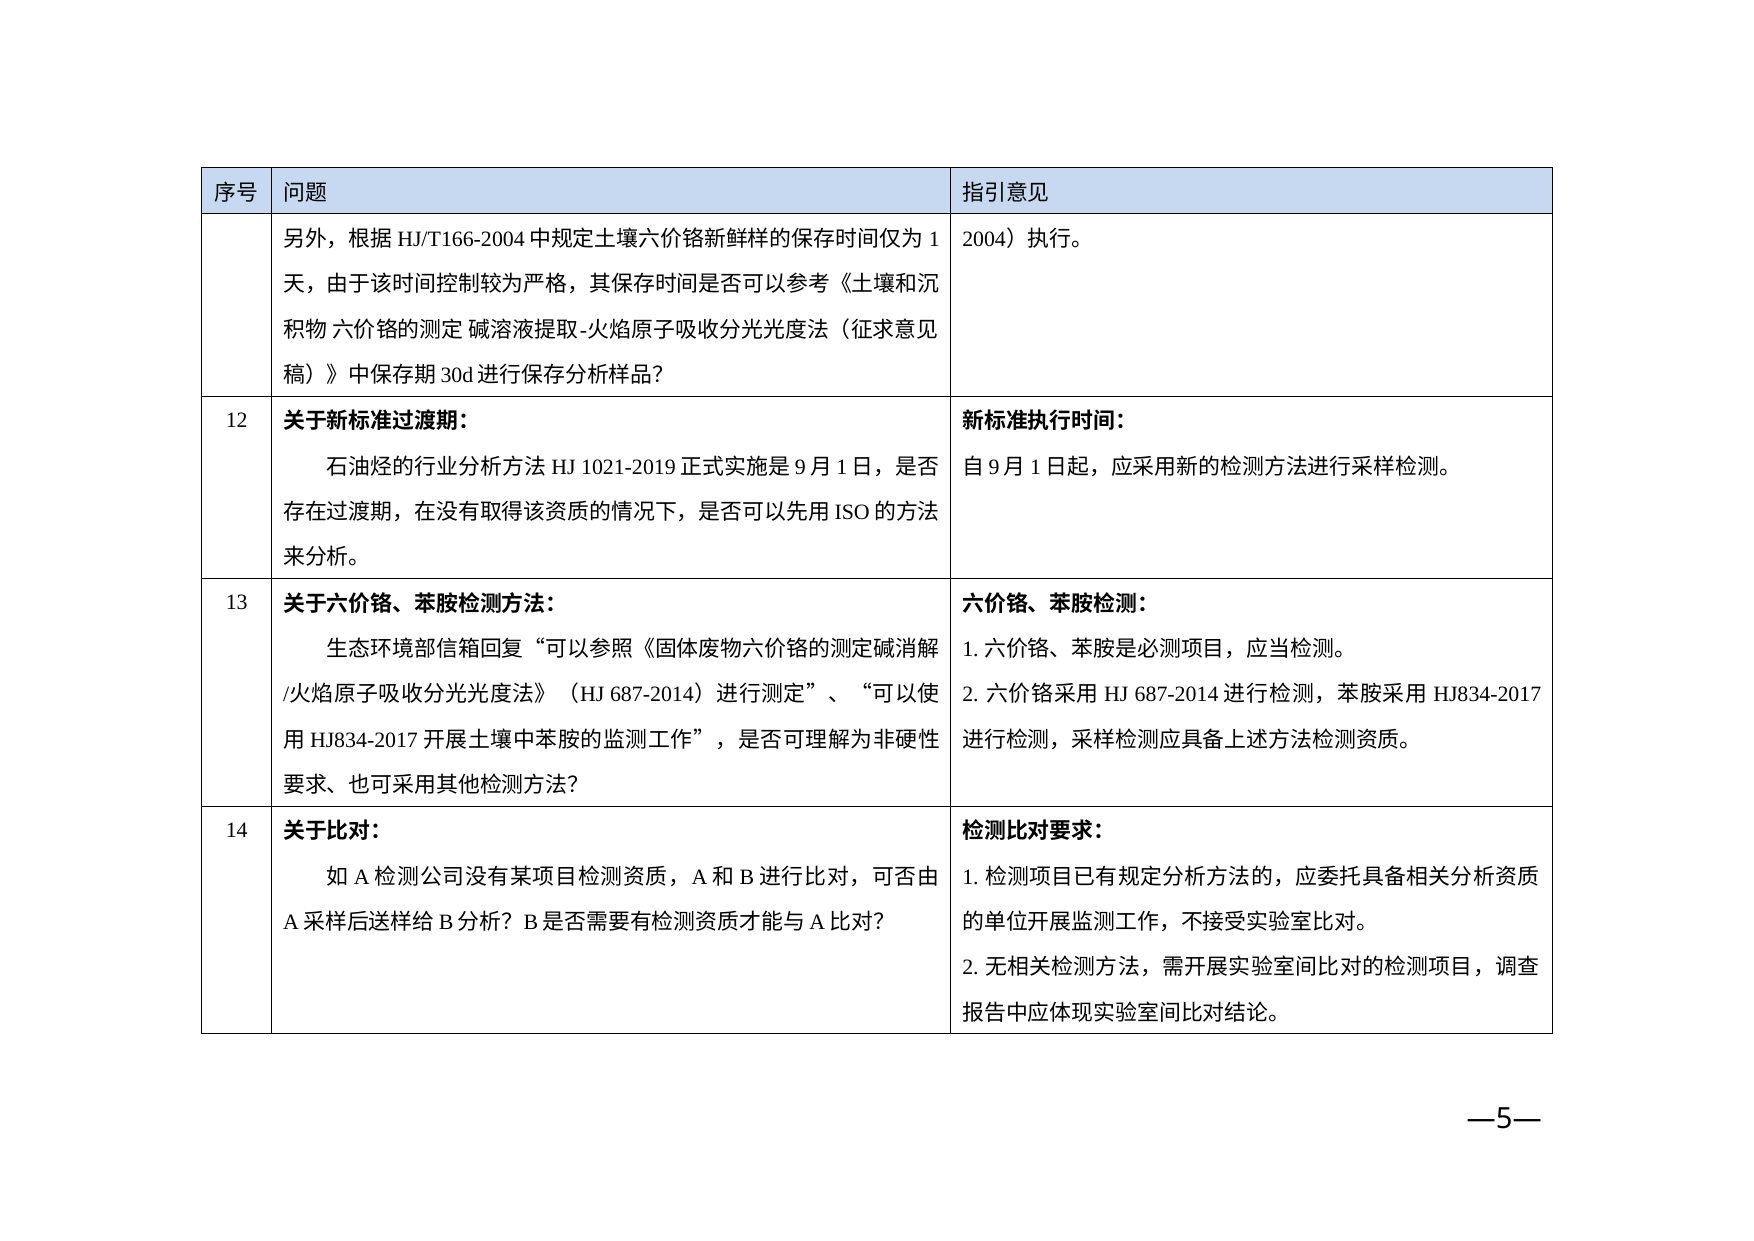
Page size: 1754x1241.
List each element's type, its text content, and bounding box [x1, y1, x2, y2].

table_cell 六价铬、苯胺检测： 1. 六价铬、苯胺是必测项目，应当检测。 2. 六价铬采用HJ 687-2014进行检测，苯胺采用HJ834-2017进行检测，采样检测应具备上述方法检测资质。 [951, 579, 1552, 806]
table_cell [951, 214, 1552, 396]
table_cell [272, 214, 950, 396]
table_cell 14 [202, 807, 271, 1033]
table_header 指引意见 [951, 168, 1552, 213]
table_cell 12 [202, 397, 271, 578]
table_cell 新标准执行时间： 自9月1日起，应采用新的检测方法进行采样检测。 [951, 397, 1552, 578]
table_cell 13 [202, 579, 271, 806]
table_cell 检测比对要求： 1. 检测项目已有规定分析方法的，应委托具备相关分析资质的单位开展监测工作，不接受实验室比对。 2. 无相关检测方法，需开展实验室间比对的检测项目，调查报告中应体现实验室间比对结论。 [951, 807, 1552, 1033]
table_header 问题 [272, 168, 950, 213]
table_cell 关于新标准过渡期： 石油烃的行业分析方法HJ 1021-2019正式实施是9月1日，是否存在过渡期，在没有取得该资质的情况下，是否可以先用ISO的方法来分析。 [272, 397, 950, 578]
table_cell 关于比对： 如A检测公司没有某项目检测资质，A和B进行比对，可否由A采样后送样给B分析？B是否需要有检测资质才能与A比对？ [272, 807, 950, 1033]
table_header 序号 [202, 168, 271, 213]
table_cell 关于六价铬、苯胺检测方法： 生态环境部信箱回复“可以参照《固体废物六价铬的测定碱消解/火焰原子吸收分光光度法》（HJ 687-2014）进行测定”、“可以使用HJ834-2017开展土壤中苯胺的监测工作”，是否可理解为非硬性要求、也可采用其他检测方法？ [272, 579, 950, 806]
table_cell 11 [202, 214, 271, 396]
